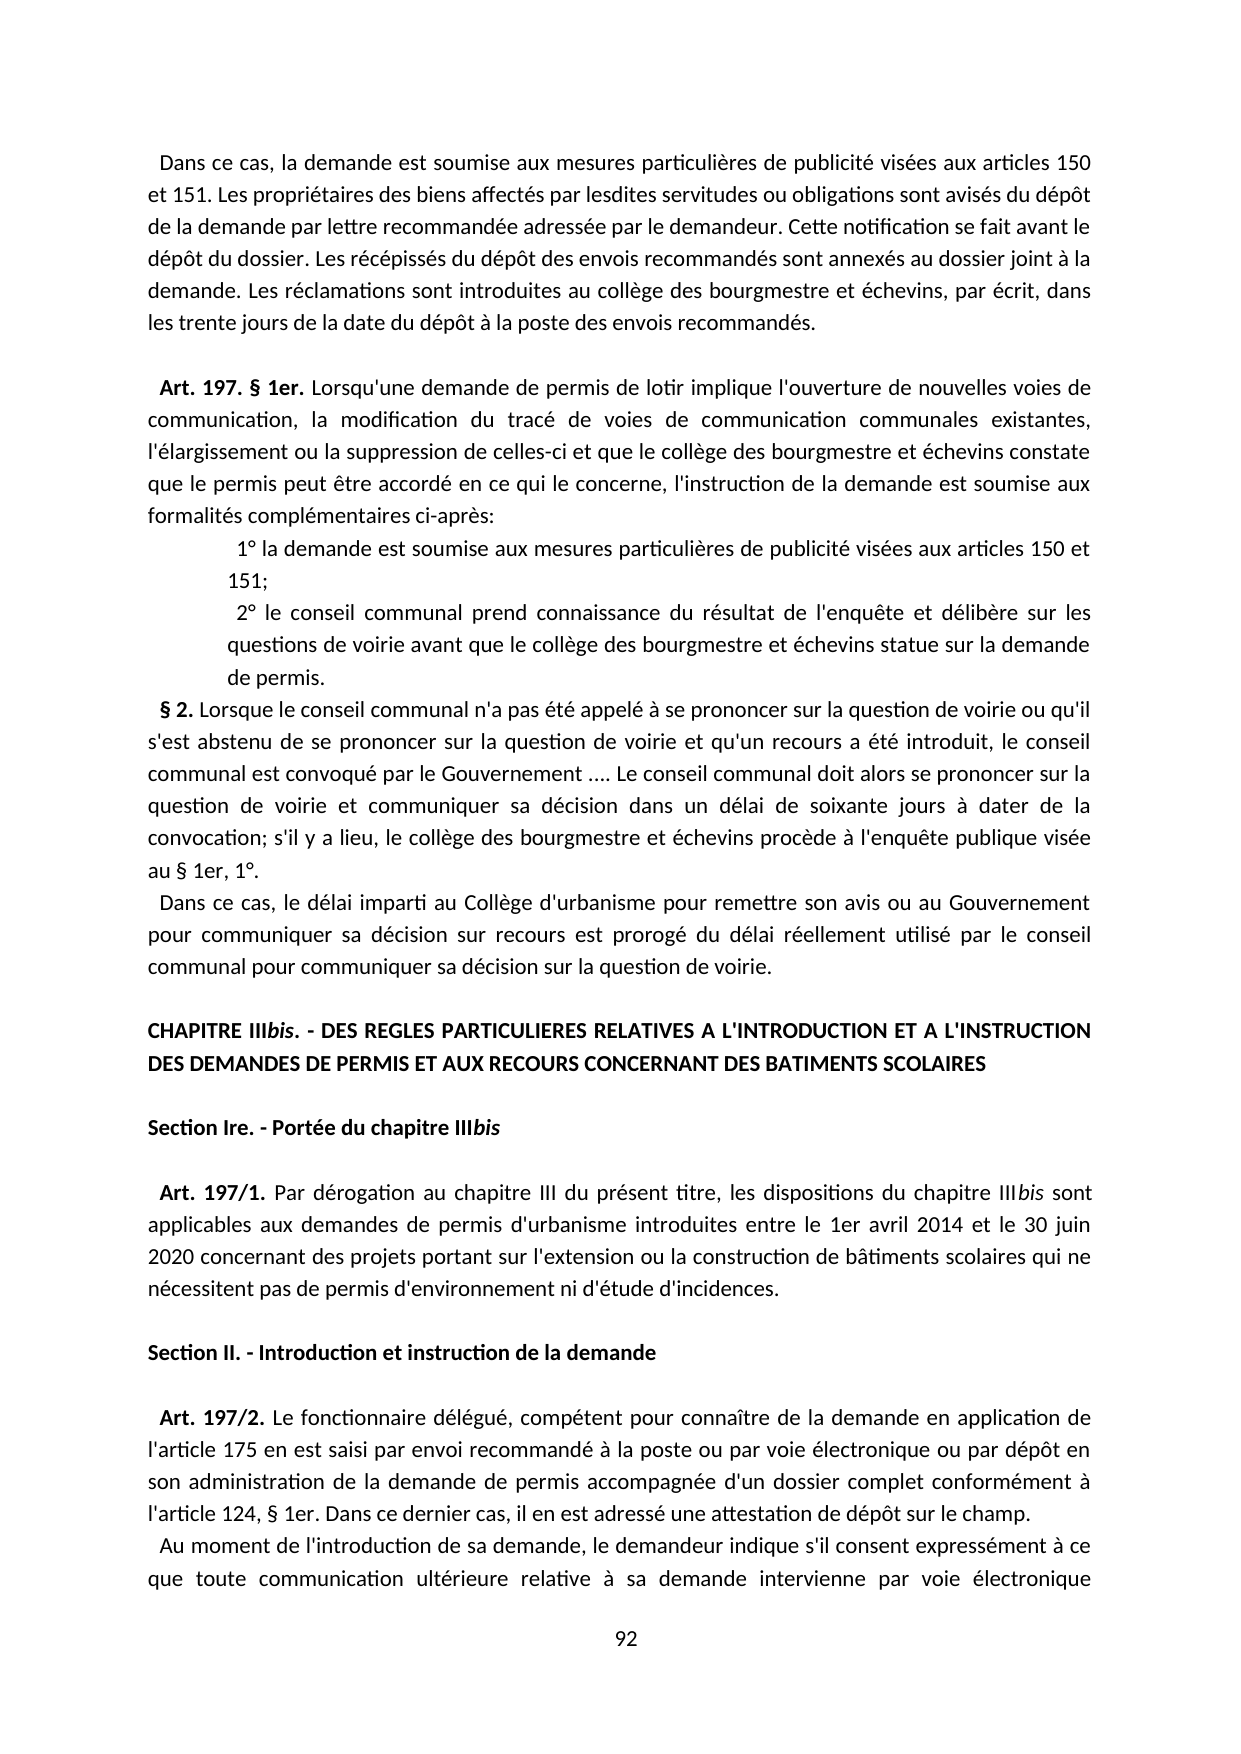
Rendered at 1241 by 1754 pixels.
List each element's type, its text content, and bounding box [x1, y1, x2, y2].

text Dans ce cas, le délai imparti au Collège d'urbanisme pour remettre son avis ou au Gouvernement pour communiquer sa décision sur recours est prorogé du délai réellement utilisé par le conseil communal pour communiquer sa décision sur la question de voirie. [148, 888, 1093, 980]
text 1° la demande est soumise aux mesures particulières de publicité visées aux articles 150 et 151; [227, 534, 1093, 594]
subtitle Section II. - Introduction et instruction de la demande [148, 1338, 1093, 1367]
subtitle CHAPITRE IIIbis. - DES REGLES PARTICULIERES RELATIVES A L'INTRODUCTION ET A L'INSTRUCTION DES DEMANDES DE PERMIS ET AUX RECOURS CONCERNANT DES BATIMENTS SCOLAIRES [148, 1017, 1093, 1077]
text 2° le conseil communal prend connaissance du résultat de l'enquête et délibère sur les questions de voirie avant que le collège des bourgmestre et échevins statue sur la demande de permis. [227, 598, 1093, 691]
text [148, 1532, 1093, 1592]
text § 2. Lorsque le conseil communal n'a pas été appelé à se prononcer sur la question de voirie ou qu'il s'est abstenu de se prononcer sur la question de voirie et qu'un recours a été introduit, le conseil communal est convoqué par le Gouvernement .... Le conseil communal doit alors se prononcer sur la question de voirie et communiquer sa décision dans un délai de soixante jours à dater de la convocation; s'il y a lieu, le collège des bourgmestre et échevins procède à l'enquête publique visée au § 1er, 1°. [148, 695, 1093, 884]
text Art. 197. § 1er. Lorsqu'une demande de permis de lotir implique l'ouverture de nouvelles voies de communication, la modification du tracé de voies de communication communales existantes, l'élargissement ou la suppression de celles-ci et que le collège des bourgmestre et échevins constate que le permis peut être accordé en ce qui le concerne, l'instruction de la demande est soumise aux formalités complémentaires ci-après: [148, 373, 1093, 530]
text Art. 197/1. Par dérogation au chapitre III du présent titre, les dispositions du chapitre IIIbis sont applicables aux demandes de permis d'urbanisme introduites entre le 1er avril 2014 et le 30 juin 2020 concernant des projets portant sur l'extension ou la construction de bâtiments scolaires qui ne nécessitent pas de permis d'environnement ni d'étude d'incidences. [148, 1178, 1093, 1302]
text Dans ce cas, la demande est soumise aux mesures particulières de publicité visées aux articles 150 et 151. Les propriétaires des biens affectés par lesdites servitudes ou obligations sont avisés du dépôt de la demande par lettre recommandée adressée par le demandeur. Cette notification se fait avant le dépôt du dossier. Les récépissés du dépôt des envois recommandés sont annexés au dossier joint à la demande. Les réclamations sont introduites au collège des bourgmestre et échevins, par écrit, dans les trente jours de la date du dépôt à la poste des envois recommandés. [148, 148, 1093, 337]
subtitle Section Ire. - Portée du chapitre IIIbis [148, 1113, 1093, 1141]
text Art. 197/2. Le fonctionnaire délégué, compétent pour connaître de la demande en application de l'article 175 en est saisi par envoi recommandé à la poste ou par voie électronique ou par dépôt en son administration de la demande de permis accompagnée d'un dossier complet conformément à l'article 124, § 1er. Dans ce dernier cas, il en est adressé une attestation de dépôt sur le champ. [148, 1403, 1093, 1527]
